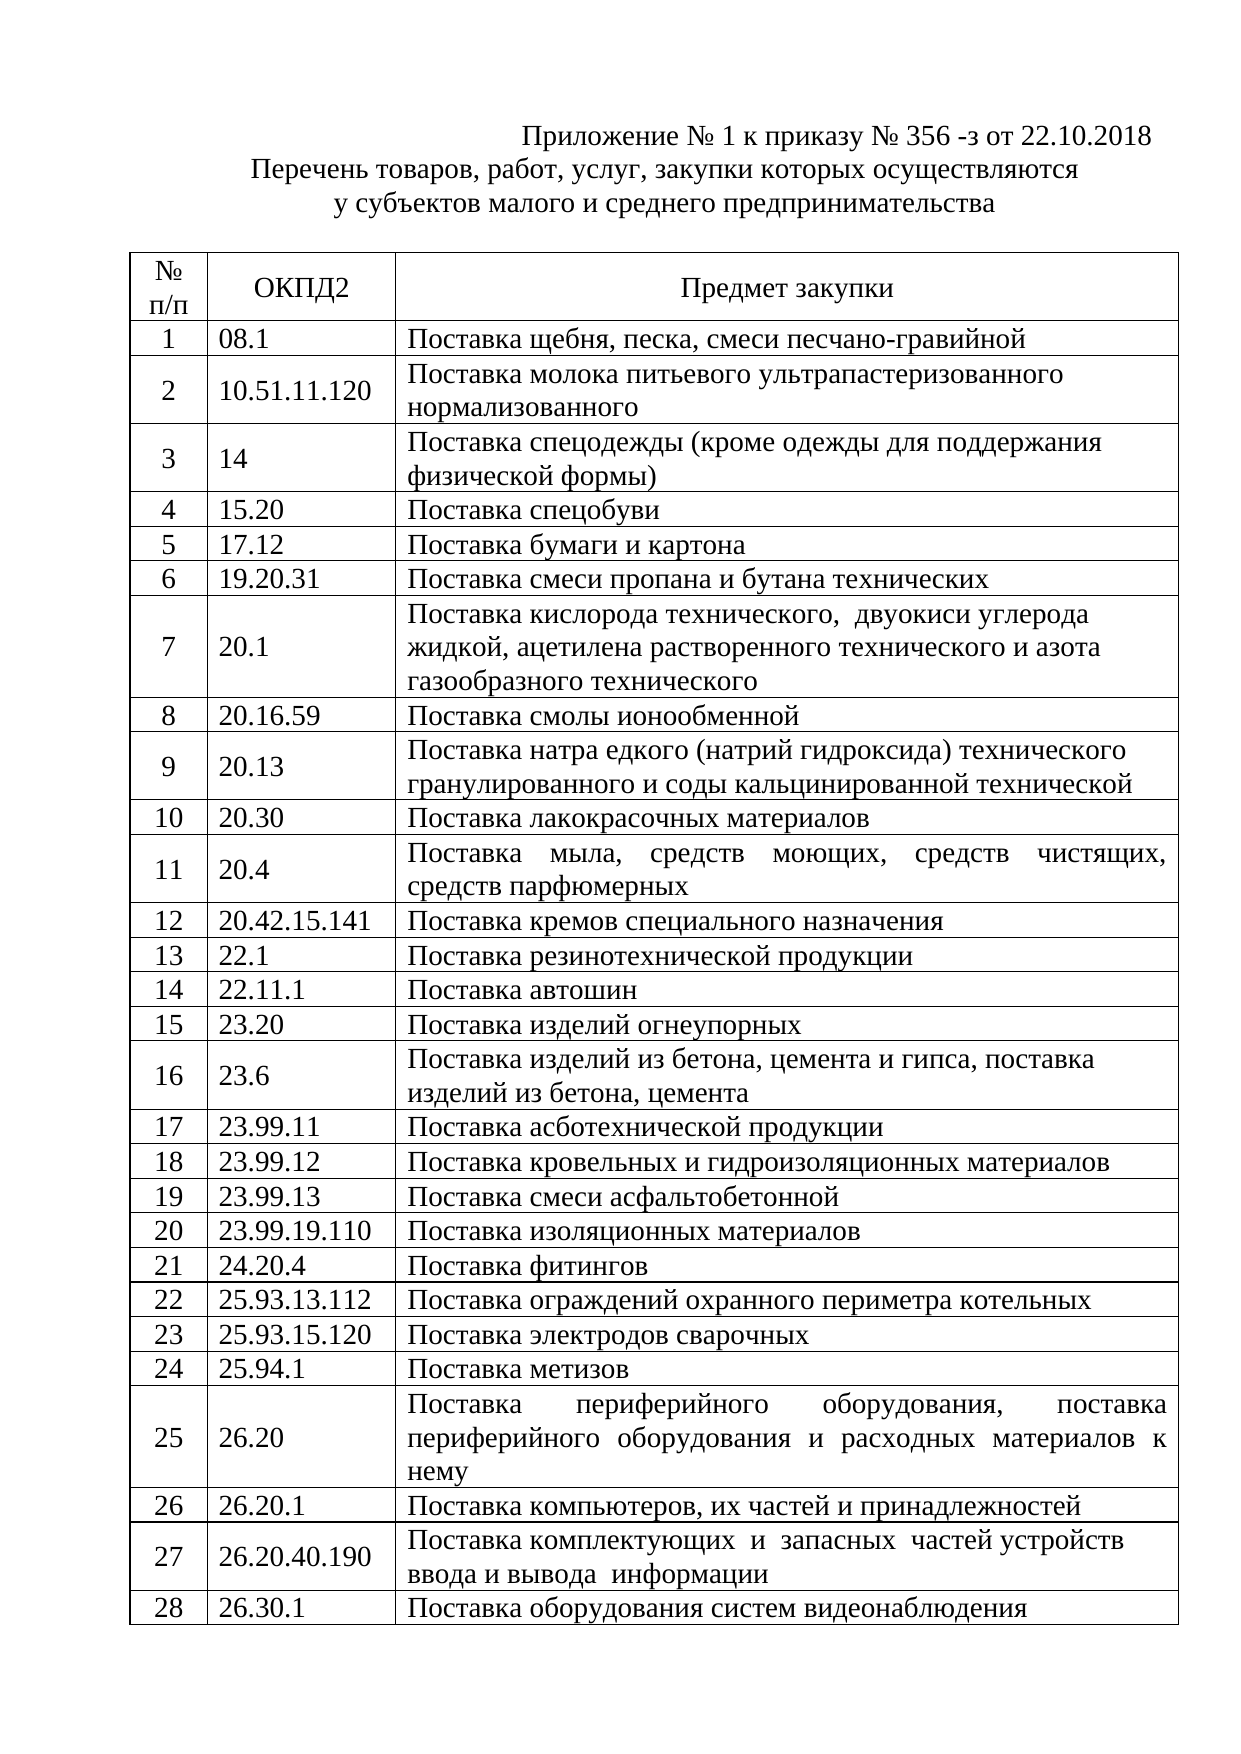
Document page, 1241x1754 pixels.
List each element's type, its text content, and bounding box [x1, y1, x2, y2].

table_cell 20.4 [208, 835, 395, 902]
table_cell 15 [131, 1007, 207, 1040]
table_cell 10.51.11.120 [208, 356, 395, 423]
table_cell Поставка натра едкого (натрий гидроксида) технического гранулированного и соды кальцинированной технической [396, 732, 1178, 799]
table_cell 15.20 [208, 492, 395, 526]
table_cell 22 [131, 1283, 207, 1316]
table_cell 20.30 [208, 800, 395, 834]
table_cell Поставка смеси пропана и бутана технических [396, 561, 1178, 595]
table_cell Поставка спецобуви [396, 492, 1178, 526]
table_cell 2 [131, 356, 207, 423]
table_cell 19 [131, 1179, 207, 1212]
table_cell Поставка кровельных и гидроизоляционных материалов [396, 1144, 1178, 1178]
table_cell 24.20.4 [208, 1248, 395, 1281]
table_cell 14 [131, 972, 207, 1006]
table_cell 20 [131, 1213, 207, 1247]
table_cell Поставка смолы ионообменной [396, 698, 1178, 731]
table_cell Поставка кремов специального назначения [396, 903, 1178, 937]
table_header № п/п [131, 253, 207, 320]
table_cell Поставка молока питьевого ультрапастеризованного нормализованного [396, 356, 1178, 423]
table_cell Поставка комплектующих и запасных частей устройств ввода и вывода информации [396, 1523, 1178, 1589]
table_cell 23.99.12 [208, 1144, 395, 1178]
table_cell Поставка фитингов [396, 1248, 1178, 1281]
table_cell 23.99.11 [208, 1110, 395, 1143]
table_cell 23.6 [208, 1041, 395, 1108]
table_cell Поставка лакокрасочных материалов [396, 800, 1178, 834]
table_cell Поставка бумаги и картона [396, 527, 1178, 560]
table_cell Поставка оборудования систем видеонаблюдения [396, 1591, 1178, 1624]
table_cell 22.11.1 [208, 972, 395, 1006]
table_cell 23.99.13 [208, 1179, 395, 1212]
table_cell 1 [131, 321, 207, 355]
table_cell 28 [131, 1591, 207, 1624]
table_cell Поставка мыла, средств моющих, средств чистящих, средств парфюмерных [396, 835, 1178, 902]
table_cell 20.42.15.141 [208, 903, 395, 937]
table_cell 21 [131, 1248, 207, 1281]
table_cell 23 [131, 1317, 207, 1351]
table_cell 25.94.1 [208, 1352, 395, 1385]
table_cell 20.1 [208, 596, 395, 697]
table_cell Поставка смеси асфальтобетонной [396, 1179, 1178, 1212]
table_cell 6 [131, 561, 207, 595]
table_cell 26.20 [208, 1386, 395, 1487]
table_cell Поставка щебня, песка, смеси песчано-гравийной [396, 321, 1178, 355]
table_cell 7 [131, 596, 207, 697]
table_cell 11 [131, 835, 207, 902]
table_cell 4 [131, 492, 207, 526]
table_cell 26.20.40.190 [208, 1523, 395, 1589]
table_cell 19.20.31 [208, 561, 395, 595]
table_header ОКПД2 [208, 253, 395, 320]
table_cell Поставка кислорода технического, двуокиси углерода жидкой, ацетилена растворенного технического и азота газообразного технического [396, 596, 1178, 697]
table_cell Поставка компьютеров, их частей и принадлежностей [396, 1488, 1178, 1521]
table_cell 16 [131, 1041, 207, 1108]
table_cell Поставка спецодежды (кроме одежды для поддержания физической формы) [396, 424, 1178, 491]
table_cell 23.99.19.110 [208, 1213, 395, 1247]
table_cell 17 [131, 1110, 207, 1143]
table_cell Поставка асботехнической продукции [396, 1110, 1178, 1143]
table_cell 25.93.15.120 [208, 1317, 395, 1351]
table_cell 13 [131, 938, 207, 971]
table_cell Поставка ограждений охранного периметра котельных [396, 1283, 1178, 1316]
table_cell Поставка электродов сварочных [396, 1317, 1178, 1351]
table_cell Поставка изоляционных материалов [396, 1213, 1178, 1247]
table_cell 18 [131, 1144, 207, 1178]
table_cell 3 [131, 424, 207, 491]
table_cell 10 [131, 800, 207, 834]
table_cell 26.20.1 [208, 1488, 395, 1521]
table_cell 12 [131, 903, 207, 937]
table_cell 17.12 [208, 527, 395, 560]
table_cell 08.1 [208, 321, 395, 355]
table_cell 9 [131, 732, 207, 799]
text Приложение № 1 к приказу № 356 -з от 22.10.2018 [177, 118, 1152, 152]
table_cell Поставка метизов [396, 1352, 1178, 1385]
table_cell 5 [131, 527, 207, 560]
table_header Предмет закупки [396, 253, 1178, 320]
table_cell 25 [131, 1386, 207, 1487]
table_cell 27 [131, 1523, 207, 1589]
table_cell 26 [131, 1488, 207, 1521]
table_cell Поставка периферийного оборудования, поставка периферийного оборудования и расходных материалов к нему [396, 1386, 1178, 1487]
table_cell 8 [131, 698, 207, 731]
table_cell Поставка автошин [396, 972, 1178, 1006]
table_cell 23.20 [208, 1007, 395, 1040]
text у субъектов малого и среднего предпринимательства [177, 185, 1152, 219]
table_cell Поставка резинотехнической продукции [396, 938, 1178, 971]
table_cell 22.1 [208, 938, 395, 971]
table_cell 14 [208, 424, 395, 491]
table_cell 26.30.1 [208, 1591, 395, 1624]
table_cell 24 [131, 1352, 207, 1385]
text Перечень товаров, работ, услуг, закупки которых осуществляются [177, 152, 1152, 185]
table_cell 25.93.13.112 [208, 1283, 395, 1316]
table_cell 20.16.59 [208, 698, 395, 731]
table_cell Поставка изделий огнеупорных [396, 1007, 1178, 1040]
table_cell 20.13 [208, 732, 395, 799]
table_cell Поставка изделий из бетона, цемента и гипса, поставка изделий из бетона, цемента [396, 1041, 1178, 1108]
